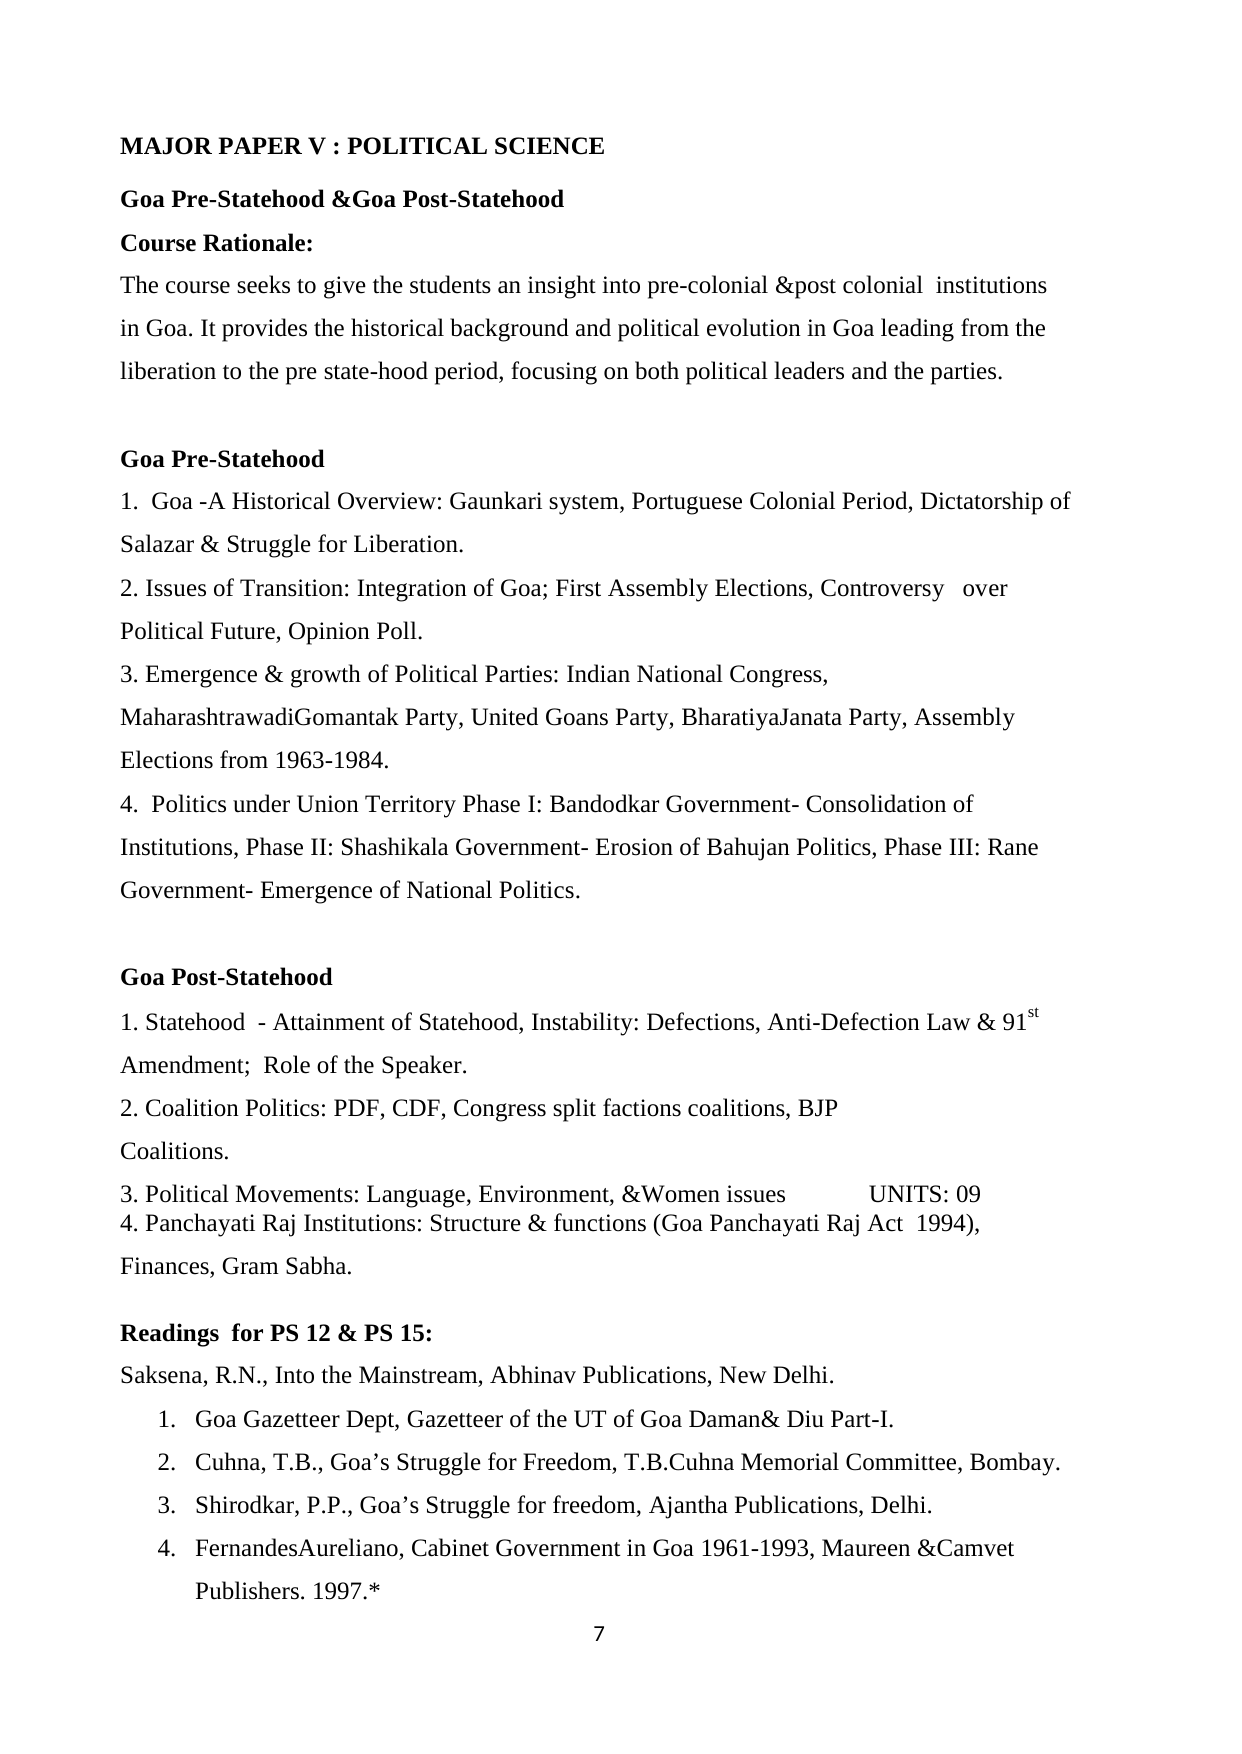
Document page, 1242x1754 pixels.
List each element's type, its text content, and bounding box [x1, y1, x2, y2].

text 3. Shirodkar, P.P., Goa’s Struggle for freedom, Ajantha Publications, Delhi. [157, 1490, 1092, 1519]
text 3. Emergence & growth of Political Parties: Indian National Congress, MaharashtrawadiGomantak Party, United Goans Party, BharatiyaJanata Party, Assembly Elections from 1963-1984. [120, 659, 1046, 774]
text 2. Coalition Politics: PDF, CDF, Congress split factions coalitions, BJP [120, 1093, 1092, 1122]
text Course Rationale: [120, 228, 1092, 256]
text Readings for PS 12 & PS 15: [120, 1318, 1092, 1347]
text 3. Political Movements: Language, Environment, &Women issues UNITS: 09 [120, 1179, 1092, 1208]
text Political Future, Opinion Poll. [120, 616, 1092, 644]
text 2. Cuhna, T.B., Goa’s Struggle for Freedom, T.B.Cuhna Memorial Committee, Bombay. [157, 1447, 1092, 1476]
text Publishers. 1997.* [195, 1576, 1092, 1605]
text 4. Panchayati Raj Institutions: Structure & functions (Goa Panchayati Raj Act 1994), Finances, Gram Sabha. [120, 1208, 1085, 1280]
text Goa Post-Statehood [120, 962, 1092, 991]
text 2. Issues of Transition: Integration of Goa; First Assembly Elections, Controversy over [120, 573, 1092, 601]
text Goa Pre-Statehood [120, 444, 1092, 472]
text 4. Politics under Union Territory Phase I: Bandodkar Government- Consolidation of Institutions, Phase II: Shashikala Government- Erosion of Bahujan Politics, Phase III: Rane Government- Emergence of National Politics. [120, 789, 1058, 904]
text 4. FernandesAureliano, Cabinet Government in Goa 1961-1993, Maureen &Camvet [157, 1533, 1092, 1562]
text 1. Statehood - Attainment of Statehood, Instability: Defections, Anti-Defection Law & 91st [120, 1001, 1092, 1036]
text Amendment; Role of the Speaker. [120, 1050, 1092, 1078]
text Saksena, R.N., Into the Mainstream, Abhinav Publications, New Delhi. [120, 1361, 1092, 1389]
text Salazar & Struggle for Liberation. [120, 529, 1092, 558]
text MAJOR PAPER V : POLITICAL SCIENCE [120, 131, 1092, 159]
text 1. Goa Gazetteer Dept, Gazetteer of the UT of Goa Daman& Diu Part-I. [157, 1404, 1092, 1433]
text Coalitions. [120, 1136, 1092, 1165]
text 1. Goa -A Historical Overview: Gaunkari system, Portuguese Colonial Period, Dictatorship of [120, 486, 1092, 515]
text The course seeks to give the students an insight into pre-colonial &post colonial institutions in Goa. It provides the historical background and political evolution in Goa leading from the liberation to the pre state-hood period, focusing on both political leaders and the parties. [120, 270, 1072, 385]
text Goa Pre-Statehood &Goa Post-Statehood [120, 184, 1092, 213]
